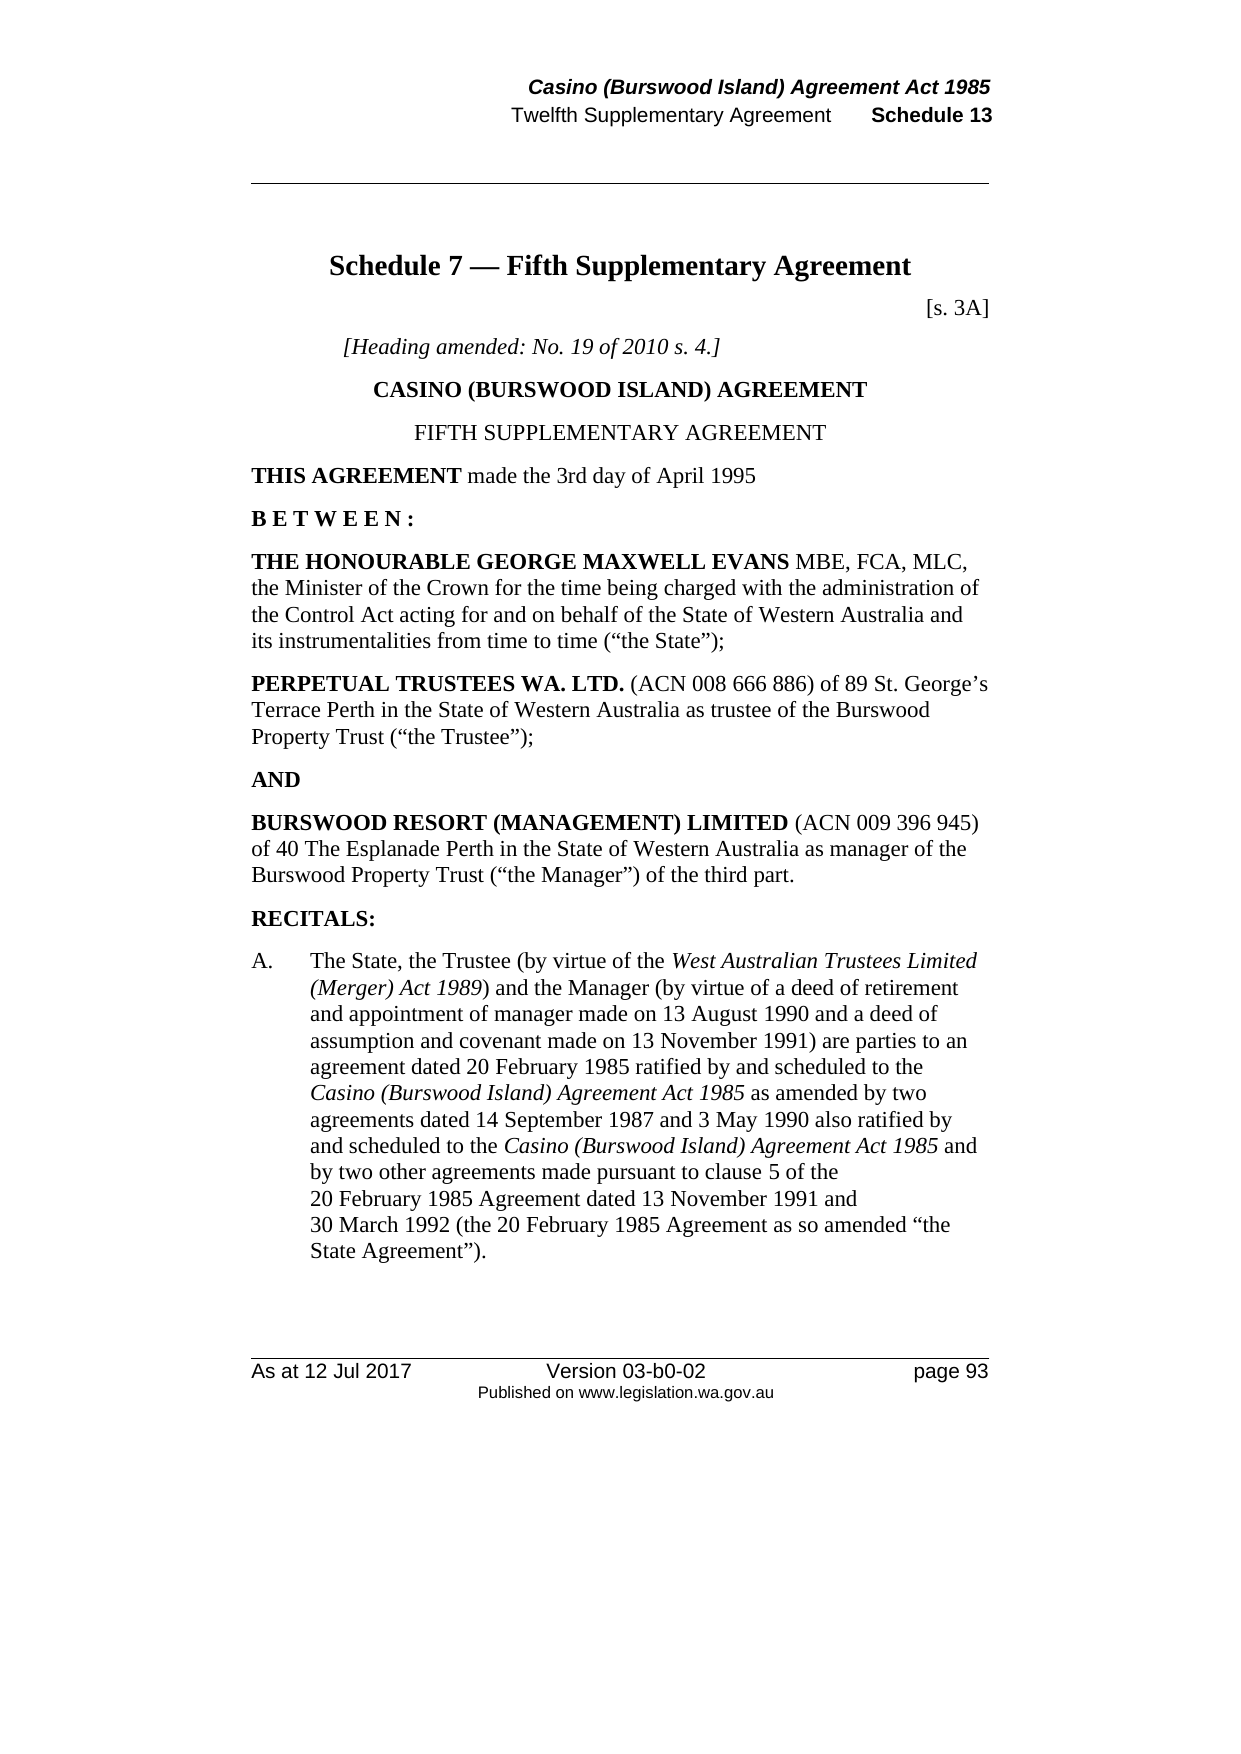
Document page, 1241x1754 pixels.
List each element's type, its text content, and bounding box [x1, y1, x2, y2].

text CASINO () AGREEMENT [251, 376, 989, 402]
text THE HONOURABLE GEORGE MAXWELL EVANS MBE, FCA, MLC, the Minister of the Crown for the time being charged with the administration of the Control Act acting for and on behalf of the State of Western Australia and its instrumentalities from time to time (“the State”); [251, 548, 989, 653]
text THIS AGREEMENT made the 3rd day of April 1995 [251, 462, 989, 488]
text B E T W E E N : [251, 505, 989, 531]
text RECITALS: [251, 904, 989, 931]
text PERPETUAL TRUSTEES WA. LTD. (ACN 008 666 886) of 89 Terrace in the State of as trustee of the Burswood Property Trust (“the Trustee”); [251, 670, 989, 749]
text [s. 3A] [251, 294, 989, 320]
subtitle Schedule 7 — Fifth Supplementary Agreement [251, 248, 989, 282]
text FIFTH SUPPLEMENTARY AGREEMENT [251, 419, 989, 445]
subtitle [Heading amended: No. 19 of 2010 s. 4.] [251, 333, 989, 359]
text BURSWOOD RESORT (MANAGEMENT) LIMITED (ACN 009 396 945) of 40 The Esplanade Perth in the State of as manager of the Burswood Property Trust (“the Manager”) of the third part. [251, 809, 989, 888]
text A. The State, the Trustee (by virtue of the West Australian Trustees Limited (Merger) Act 1989) and the Manager (by virtue of a deed of retirement and appointment of manager made on 13 August 1990 and a deed of assumption and covenant made on 13 November 1991) are parties to an agreement dated 20 February 1985 ratified by and scheduled to the Casino (Burswood Island) Agreement Act 1985 as amended by two agreements dated 14 September 1987 and 3 May 1990 also ratified by and scheduled to the Casino (Burswood Island) Agreement Act 1985 and by two other agreements made pursuant to clause 5 of the 20 February 1985 Agreement dated 13 November 1991 and 30 March 1992 (the 20 February 1985 Agreement as so amended “the State Agreement”). [251, 948, 989, 1264]
text AND [251, 766, 989, 792]
